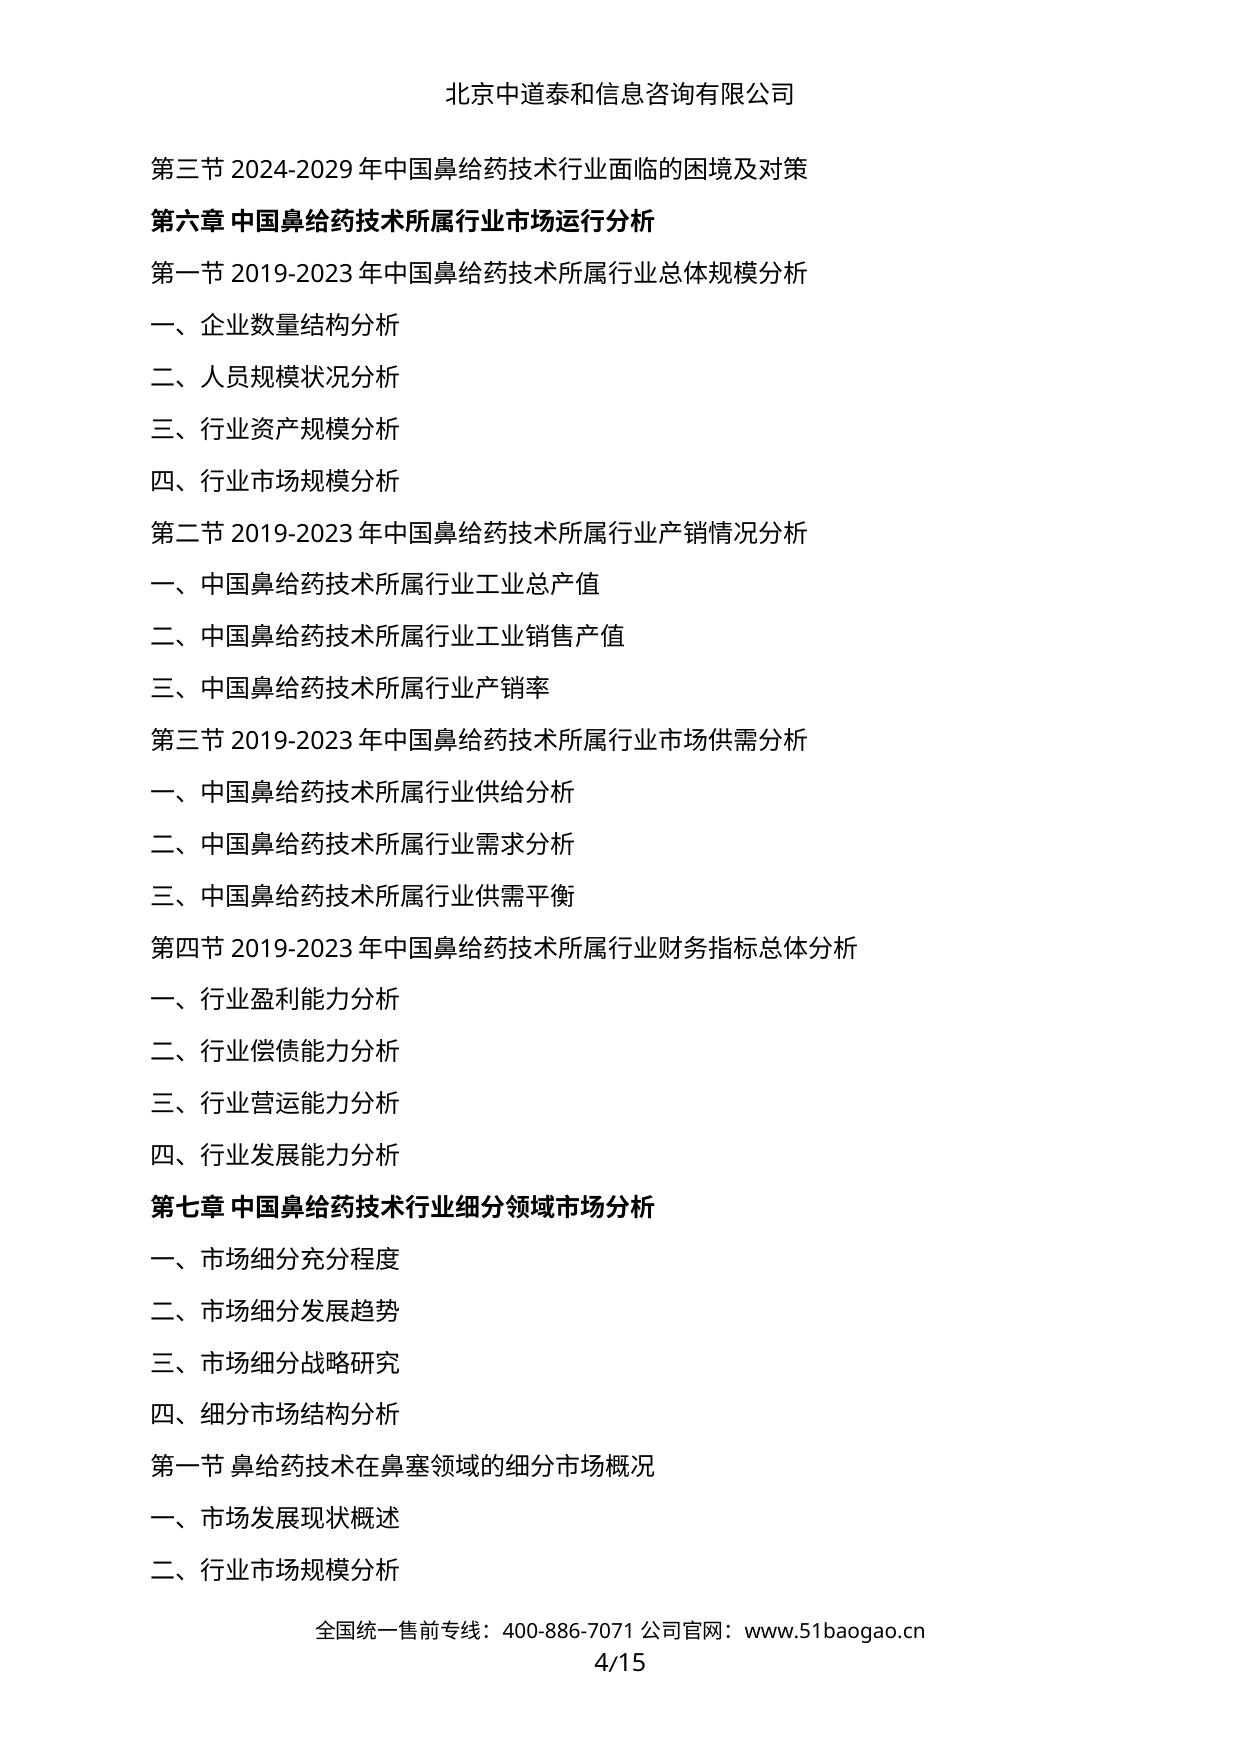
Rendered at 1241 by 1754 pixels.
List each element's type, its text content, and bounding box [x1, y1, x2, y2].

text 第七章 中国鼻给药技术行业细分领域市场分析 [150, 1187, 1090, 1224]
text 四、行业发展能力分析 [150, 1136, 1090, 1172]
text 第二节 2019-2023年中国鼻给药技术所属行业产销情况分析 [150, 513, 1090, 549]
text 第四节 2019-2023年中国鼻给药技术所属行业财务指标总体分析 [150, 928, 1090, 964]
text 四、行业市场规模分析 [150, 461, 1090, 497]
text 一、行业盈利能力分析 [150, 980, 1090, 1016]
text 第一节 2019-2023年中国鼻给药技术所属行业总体规模分析 [150, 254, 1090, 290]
text 第三节 2024-2029年中国鼻给药技术行业面临的困境及对策 [150, 150, 1090, 186]
text 第三节 2019-2023年中国鼻给药技术所属行业市场供需分析 [150, 721, 1090, 757]
text 一、企业数量结构分析 [150, 306, 1090, 342]
text 第六章 中国鼻给药技术所属行业市场运行分析 [150, 202, 1090, 238]
text 二、行业市场规模分析 [150, 1551, 1090, 1587]
text 二、市场细分发展趋势 [150, 1291, 1090, 1327]
text 四、细分市场结构分析 [150, 1395, 1090, 1431]
text 一、中国鼻给药技术所属行业工业总产值 [150, 565, 1090, 601]
text 一、中国鼻给药技术所属行业供给分析 [150, 772, 1090, 809]
text 三、市场细分战略研究 [150, 1343, 1090, 1379]
text 三、中国鼻给药技术所属行业供需平衡 [150, 876, 1090, 912]
text 三、行业营运能力分析 [150, 1084, 1090, 1120]
text 三、行业资产规模分析 [150, 409, 1090, 446]
text 二、中国鼻给药技术所属行业需求分析 [150, 824, 1090, 861]
text 二、中国鼻给药技术所属行业工业销售产值 [150, 617, 1090, 653]
text 第一节 鼻给药技术在鼻塞领域的细分市场概况 [150, 1447, 1090, 1483]
text 一、市场发展现状概述 [150, 1499, 1090, 1535]
text 三、中国鼻给药技术所属行业产销率 [150, 669, 1090, 705]
text 二、人员规模状况分析 [150, 357, 1090, 394]
text 一、市场细分充分程度 [150, 1239, 1090, 1276]
text 二、行业偿债能力分析 [150, 1032, 1090, 1068]
